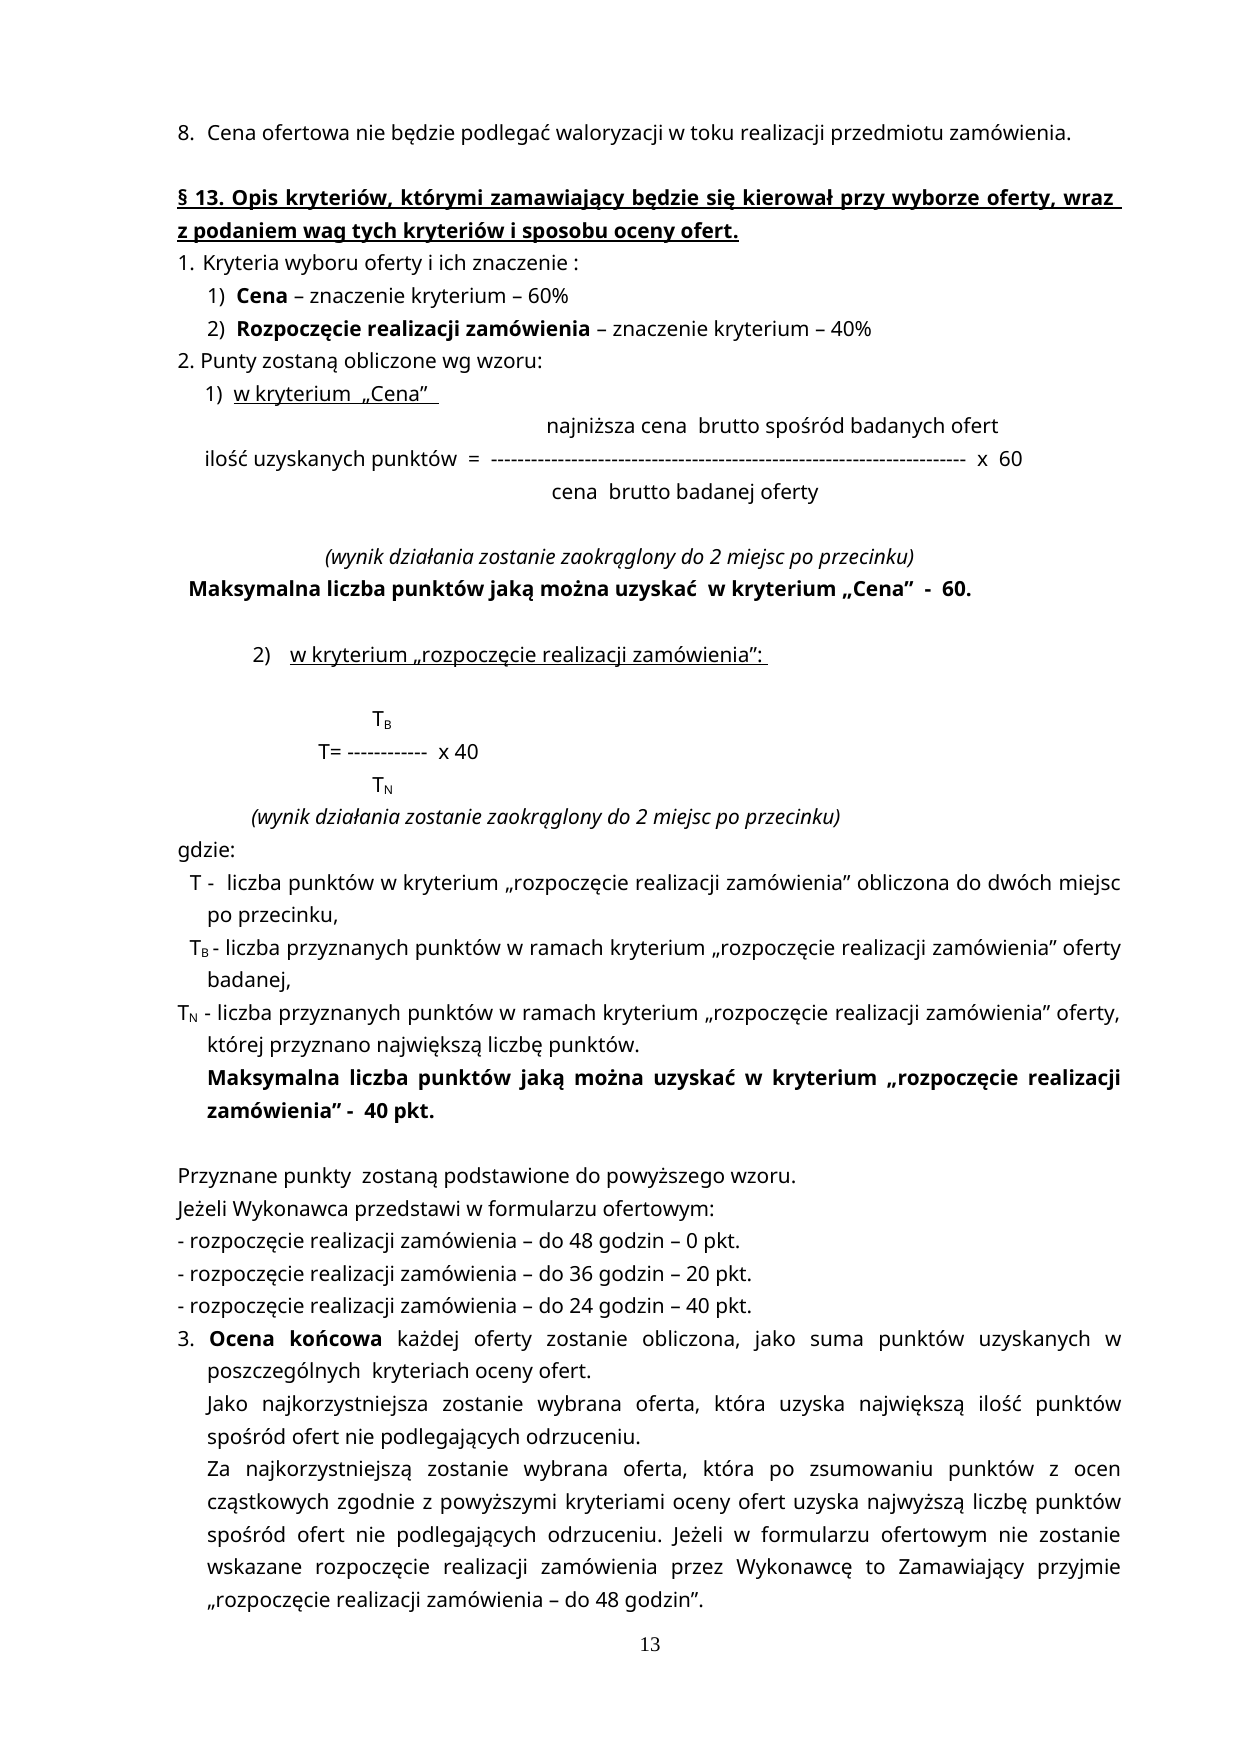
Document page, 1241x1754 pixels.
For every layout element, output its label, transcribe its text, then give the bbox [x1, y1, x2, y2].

text T= ------------ x 40 [177, 737, 1122, 766]
text - rozpoczęcie realizacji zamówienia – do 24 godzin – 40 pkt. [177, 1291, 1122, 1320]
text ilość uzyskanych punktów = ----------------------------------------------------------------------- x 60 [177, 444, 1122, 473]
text Maksymalna liczba punktów jaką można uzyskać w kryterium „Cena” - 60. [177, 574, 1122, 603]
text Za najkorzystniejszą zostanie wybrana oferta, która po zsumowaniu punktów z ocen cząstkowych zgodnie z powyższymi kryteriami oceny ofert uzyska najwyższą liczbę punktów spośród ofert nie podlegających odrzuceniu. Jeżeli w formularzu ofertowym nie zostanie wskazane rozpoczęcie realizacji zamówienia przez Wykonawcę to Zamawiający przyjmie „rozpoczęcie realizacji zamówienia – do 48 godzin”. [207, 1454, 1122, 1613]
text TN [177, 770, 1122, 798]
text gdzie: [177, 835, 1122, 863]
text Jako najkorzystniejsza zostanie wybrana oferta, która uzyska największą ilość punktów spośród ofert nie podlegających odrzuceniu. [207, 1389, 1122, 1450]
text (wynik działania zostanie zaokrąglony do 2 miejsc po przecinku) [177, 542, 1122, 570]
text § 13. Opis kryteriów, którymi zamawiający będzie się kierował przy wyborze oferty, wraz z podaniem wag tych kryteriów i sposobu oceny ofert. [177, 183, 1122, 207]
text TN - liczba przyznanych punktów w ramach kryterium „rozpoczęcie realizacji zamówienia” oferty, której przyznano największą liczbę punktów. [177, 998, 1122, 1059]
text § 13. Opis kryteriów, którymi zamawiający będzie się kierował przy wyborze oferty, wraz z podaniem wag tych kryteriów i sposobu oceny ofert. [177, 209, 1122, 244]
list w kryterium „rozpoczęcie realizacji zamówienia”: [252, 640, 1122, 668]
text Jeżeli Wykonawca przedstawi w formularzu ofertowym: [177, 1194, 1122, 1222]
text cena brutto badanej oferty [177, 477, 1122, 505]
text TB [177, 704, 1122, 733]
list Cena – znaczenie kryterium – 60% [207, 281, 1122, 309]
text najniższa cena brutto spośród badanych ofert [177, 412, 1122, 440]
text 8. Cena ofertowa nie będzie podlegać waloryzacji w toku realizacji przedmiotu zamówienia. [177, 118, 1122, 147]
text T - liczba punktów w kryterium „rozpoczęcie realizacji zamówienia” obliczona do dwóch miejsc po przecinku, [177, 868, 1122, 929]
text Przyznane punkty zostaną podstawione do powyższego wzoru. [177, 1161, 1122, 1189]
text TB - liczba przyznanych punktów w ramach kryterium „rozpoczęcie realizacji zamówienia” oferty badanej, [177, 933, 1122, 994]
list Kryteria wyboru oferty i ich znaczenie : [177, 248, 1122, 277]
text Maksymalna liczba punktów jaką można uzyskać w kryterium „rozpoczęcie realizacji zamówienia” - 40 pkt. [207, 1063, 1122, 1124]
list Rozpoczęcie realizacji zamówienia – znaczenie kryterium – 40% [207, 314, 1122, 342]
text (wynik działania zostanie zaokrąglony do 2 miejsc po przecinku) [177, 802, 1122, 831]
text - rozpoczęcie realizacji zamówienia – do 36 godzin – 20 pkt. [177, 1259, 1122, 1287]
text 2. Punty zostaną obliczone wg wzoru: [177, 346, 1122, 375]
text - rozpoczęcie realizacji zamówienia – do 48 godzin – 0 pkt. [177, 1226, 1122, 1255]
text 3. Ocena końcowa każdej oferty zostanie obliczona, jako suma punktów uzyskanych w poszczególnych kryteriach oceny ofert. [177, 1324, 1122, 1385]
text 1) w kryterium „Cena” [177, 379, 1122, 407]
